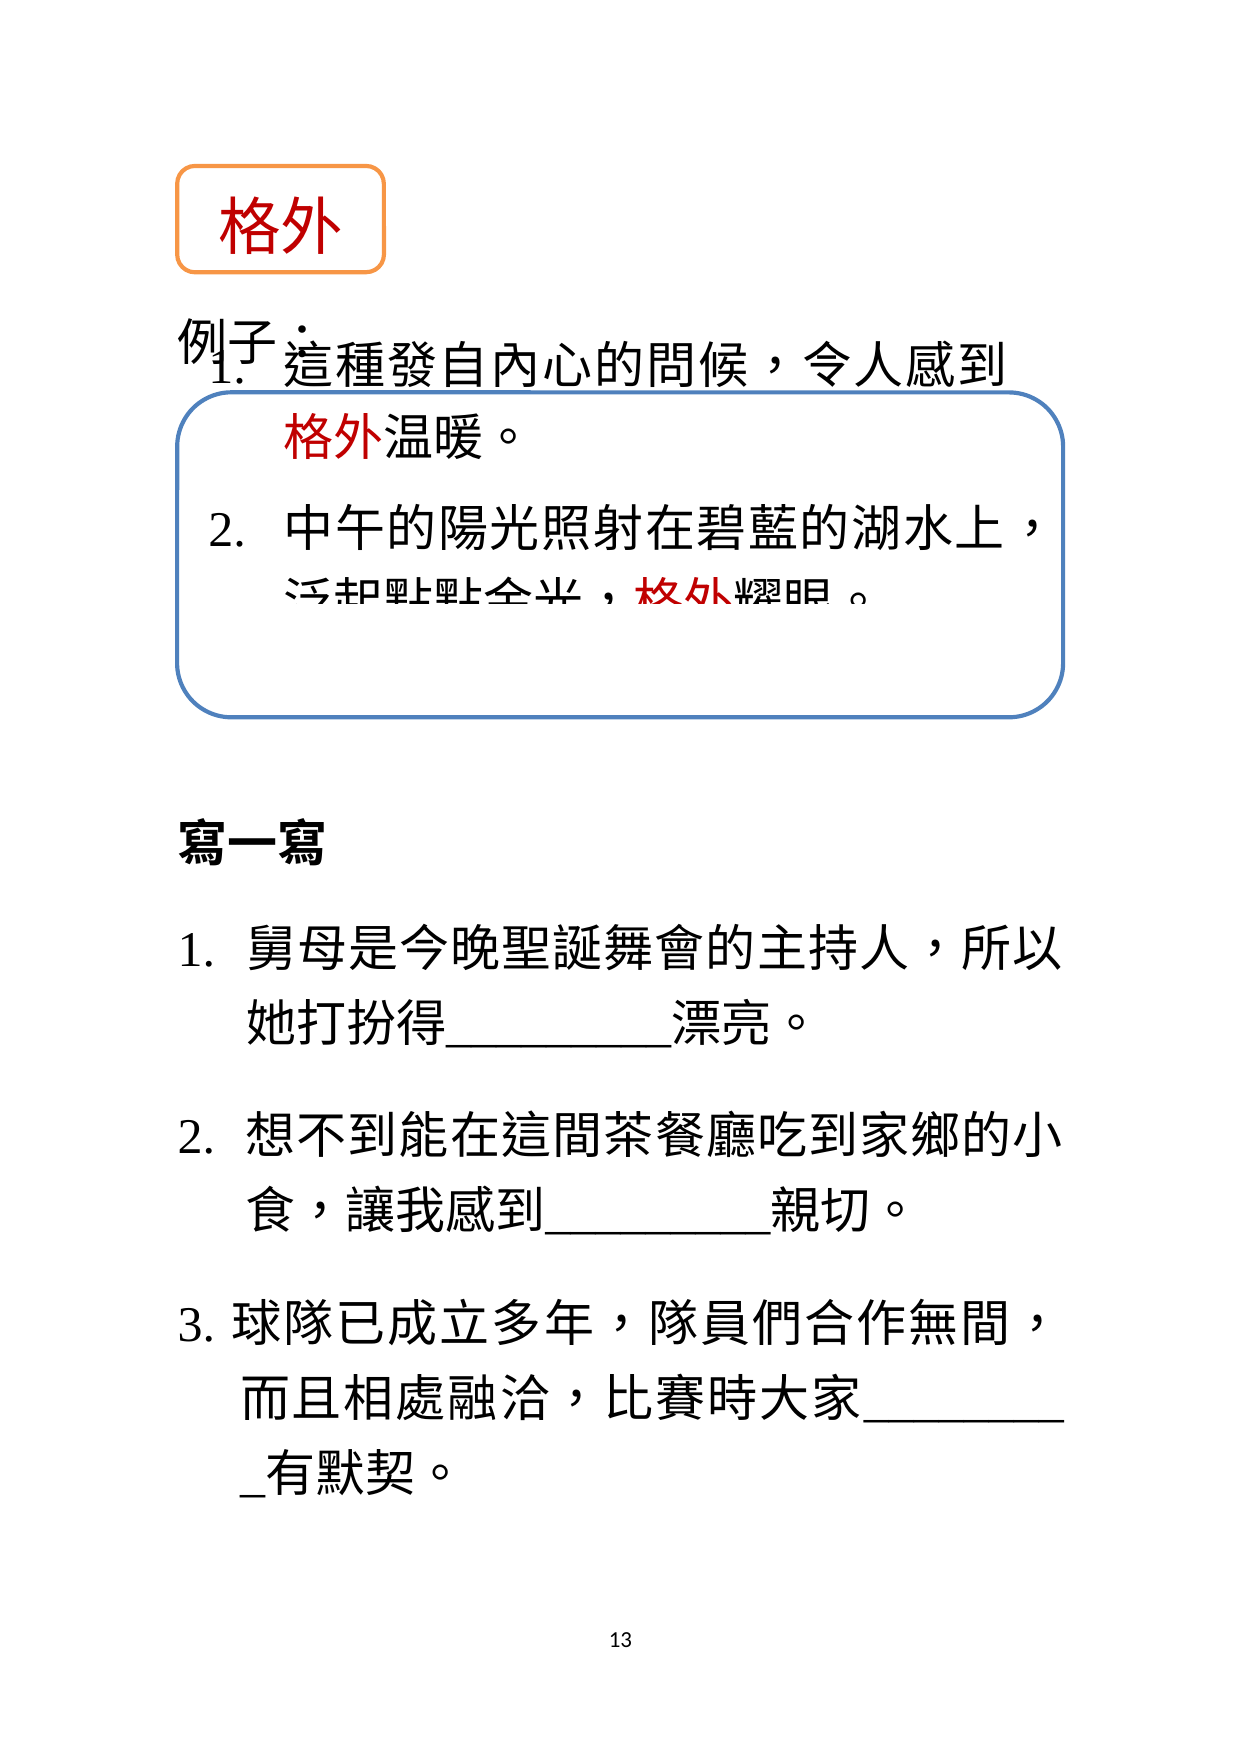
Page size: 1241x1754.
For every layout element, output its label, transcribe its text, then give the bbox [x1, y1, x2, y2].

text 寫一寫 [177, 803, 1063, 878]
list 例子： [177, 682, 1063, 721]
list 例子： [177, 302, 1063, 428]
list 舅母是今晚聖誕舞會的主持人，所以她打扮得_________漂亮。 [177, 907, 1063, 1057]
list 3. 球隊已成立多年，隊員們合作無間，而且相處融洽，比賽時大家_________有默契。 [177, 1282, 1064, 1507]
list 2. 想不到能在這間茶餐廳吃到家鄉的小食，讓我感到_________親切。 [177, 1095, 1063, 1245]
